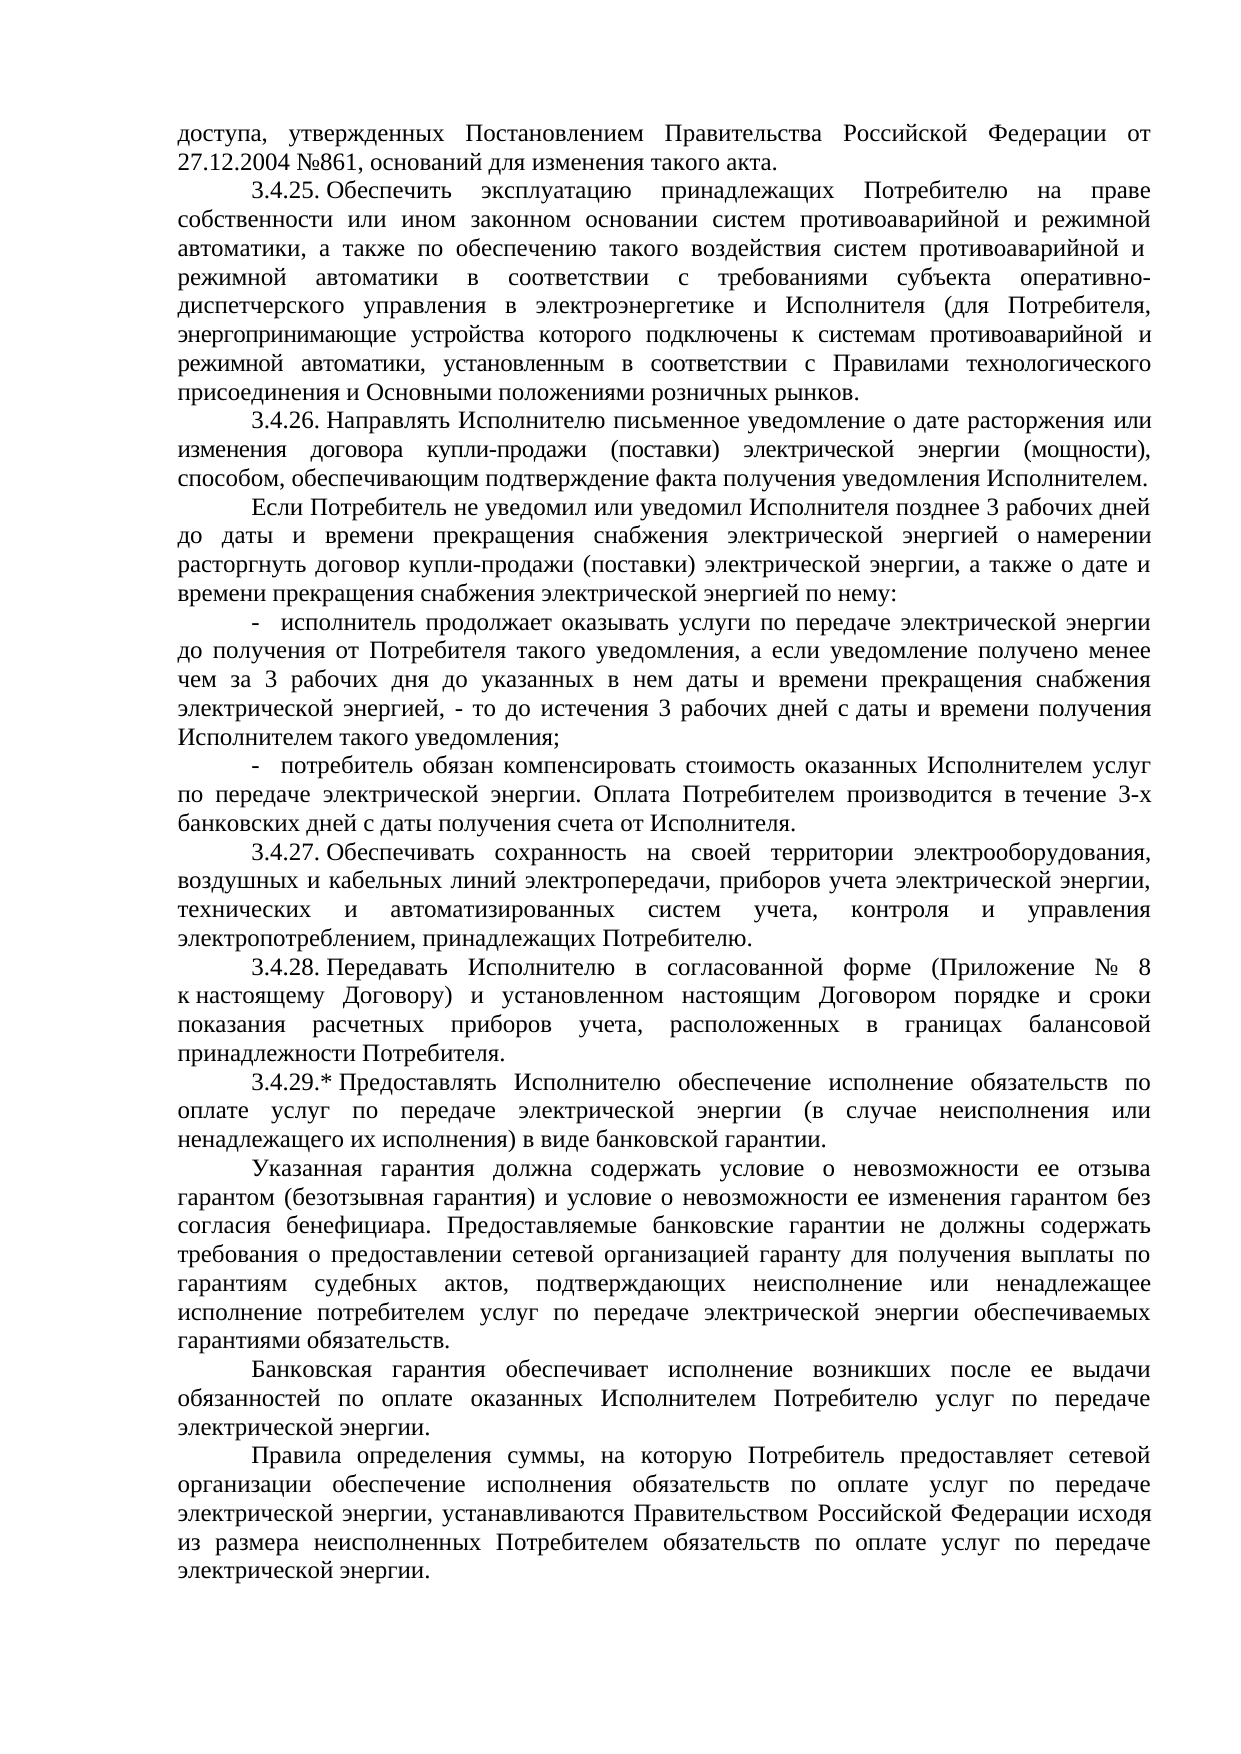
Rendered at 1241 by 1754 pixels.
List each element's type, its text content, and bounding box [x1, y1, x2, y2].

text 3.4.27. Обеспечивать сохранность на своей территории электрооборудования, воздушных и кабельных линий электропередачи, приборов учета электрической энергии, технических и автоматизированных систем учета, контроля и управления электропотреблением, принадлежащих Потребителю. [177, 837, 1152, 952]
text 3.4.25. Обеспечить эксплуатацию принадлежащих Потребителю на праве собственности или ином законном основании систем противоаварийной и режимной автоматики, а также по обеспечению такого воздействия систем противоаварийной и режимной автоматики в соответствии с требованиями субъекта оперативно-диспетчерского управления в электроэнергетике и Исполнителя (для Потребителя, энергопринимающие устройства которого подключены к системам противоаварийной и режимной автоматики, установленным в соответствии с Правилами технологического присоединения и Основными положениями розничных рынков. [177, 176, 1152, 406]
text Указанная гарантия должна содержать условие о невозможности ее отзыва гарантом (безотзывная гарантия) и условие о невозможности ее изменения гарантом без согласия бенефициара. Предоставляемые банковские гарантии не должны содержать требования о предоставлении сетевой организацией гаранту для получения выплаты по гарантиям судебных актов, подтверждающих неисполнение или ненадлежащее исполнение потребителем услуг по передаче электрической энергии обеспечиваемых гарантиями обязательств. [177, 1153, 1152, 1354]
text 3.4.28. Передавать Исполнителю в согласованной форме (Приложение № 8 к настоящему Договору) и установленном настоящим Договором порядке и сроки показания расчетных приборов учета, расположенных в границах балансовой принадлежности Потребителя. [177, 952, 1152, 1067]
text 3.4.26. Направлять Исполнителю письменное уведомление о дате расторжения или изменения договора купли-продажи (поставки) электрической энергии (мощности), способом, обеспечивающим подтверждение факта получения уведомления Исполнителем. [177, 406, 1152, 492]
list исполнитель продолжает оказывать услуги по передаче электрической энергии до получения от Потребителя такого уведомления, а если уведомление получено менее чем за 3 рабочих дня до указанных в нем даты и времени прекращения снабжения электрической энергией, - то до истечения 3 рабочих дней с даты и времени получения Исполнителем такого уведомления; [177, 607, 1152, 751]
text Если Потребитель не уведомил или уведомил Исполнителя позднее 3 рабочих дней до даты и времени прекращения снабжения электрической энергией о намерении расторгнуть договор купли-продажи (поставки) электрической энергии, а также о дате и времени прекращения снабжения электрической энергией по нему: [177, 492, 1152, 607]
text Банковская гарантия обеспечивает исполнение возникших после ее выдачи обязанностей по оплате оказанных Исполнителем Потребителю услуг по передаче электрической энергии. [177, 1354, 1152, 1441]
text Правила определения суммы, на которую Потребитель предоставляет сетевой организации обеспечение исполнения обязательств по оплате услуг по передаче электрической энергии, устанавливаются Правительством Российской Федерации исходя из размера неисполненных Потребителем обязательств по оплате услуг по передаче электрической энергии. [177, 1441, 1152, 1584]
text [177, 118, 1152, 176]
text 3.4.29.* Предоставлять Исполнителю обеспечение исполнение обязательств по оплате услуг по передаче электрической энергии (в случае неисполнения или ненадлежащего их исполнения) в виде банковской гарантии. [177, 1067, 1152, 1153]
list потребитель обязан компенсировать стоимость оказанных Исполнителем услуг по передаче электрической энергии. Оплата Потребителем производится в течение 3-х банковских дней с даты получения счета от Исполнителя. [177, 751, 1152, 837]
